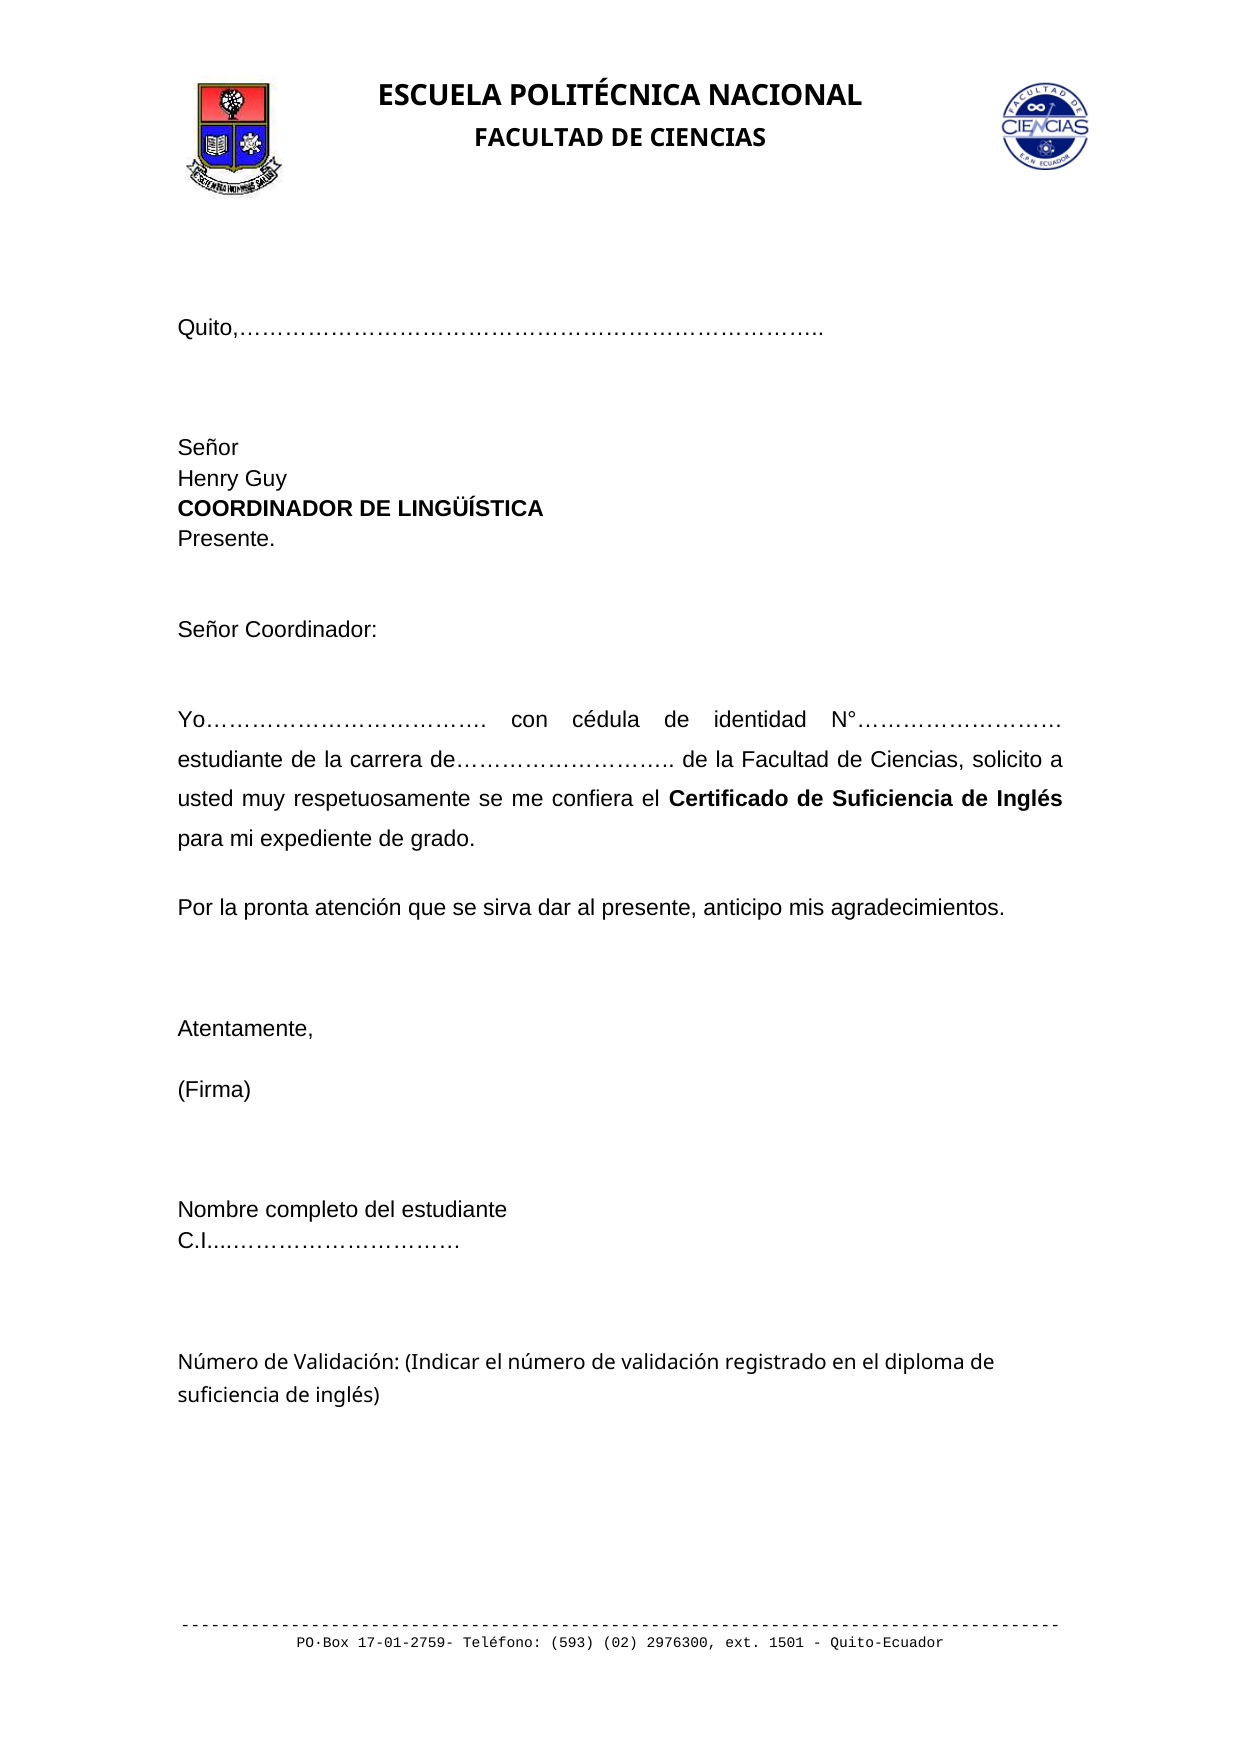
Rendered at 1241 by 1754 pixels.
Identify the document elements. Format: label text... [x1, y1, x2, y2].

text COORDINADOR DE LINGÜÍSTICA [177, 495, 1063, 521]
text Por la pronta atención que se sirva dar al presente, anticipo mis agradecimientos. [177, 894, 1063, 921]
text Señor [177, 434, 1063, 461]
text Presente. [177, 525, 1063, 551]
text Nombre completo del estudiante [177, 1196, 1063, 1223]
text Yo………………………………. con cédula de identidad N°……………………… estudiante de la carrera de……………………….. de la Facultad de Ciencias, solicito a usted muy respetuosamente se me confiera el Certificado de Suficiencia de Inglés para mi expediente de grado. [177, 706, 1063, 851]
text C.I....………………………… [177, 1227, 1063, 1253]
text Número de Validación: (Indicar el número de validación registrado en el diploma de suficiencia de inglés) [177, 1347, 1063, 1408]
text (Firma) [177, 1076, 1063, 1102]
text Henry Guy [177, 464, 1063, 491]
text Quito,………………………………………………………………….. [177, 313, 1063, 340]
text Atentamente, [177, 1015, 1063, 1041]
text Señor Coordinador: [177, 616, 1063, 642]
